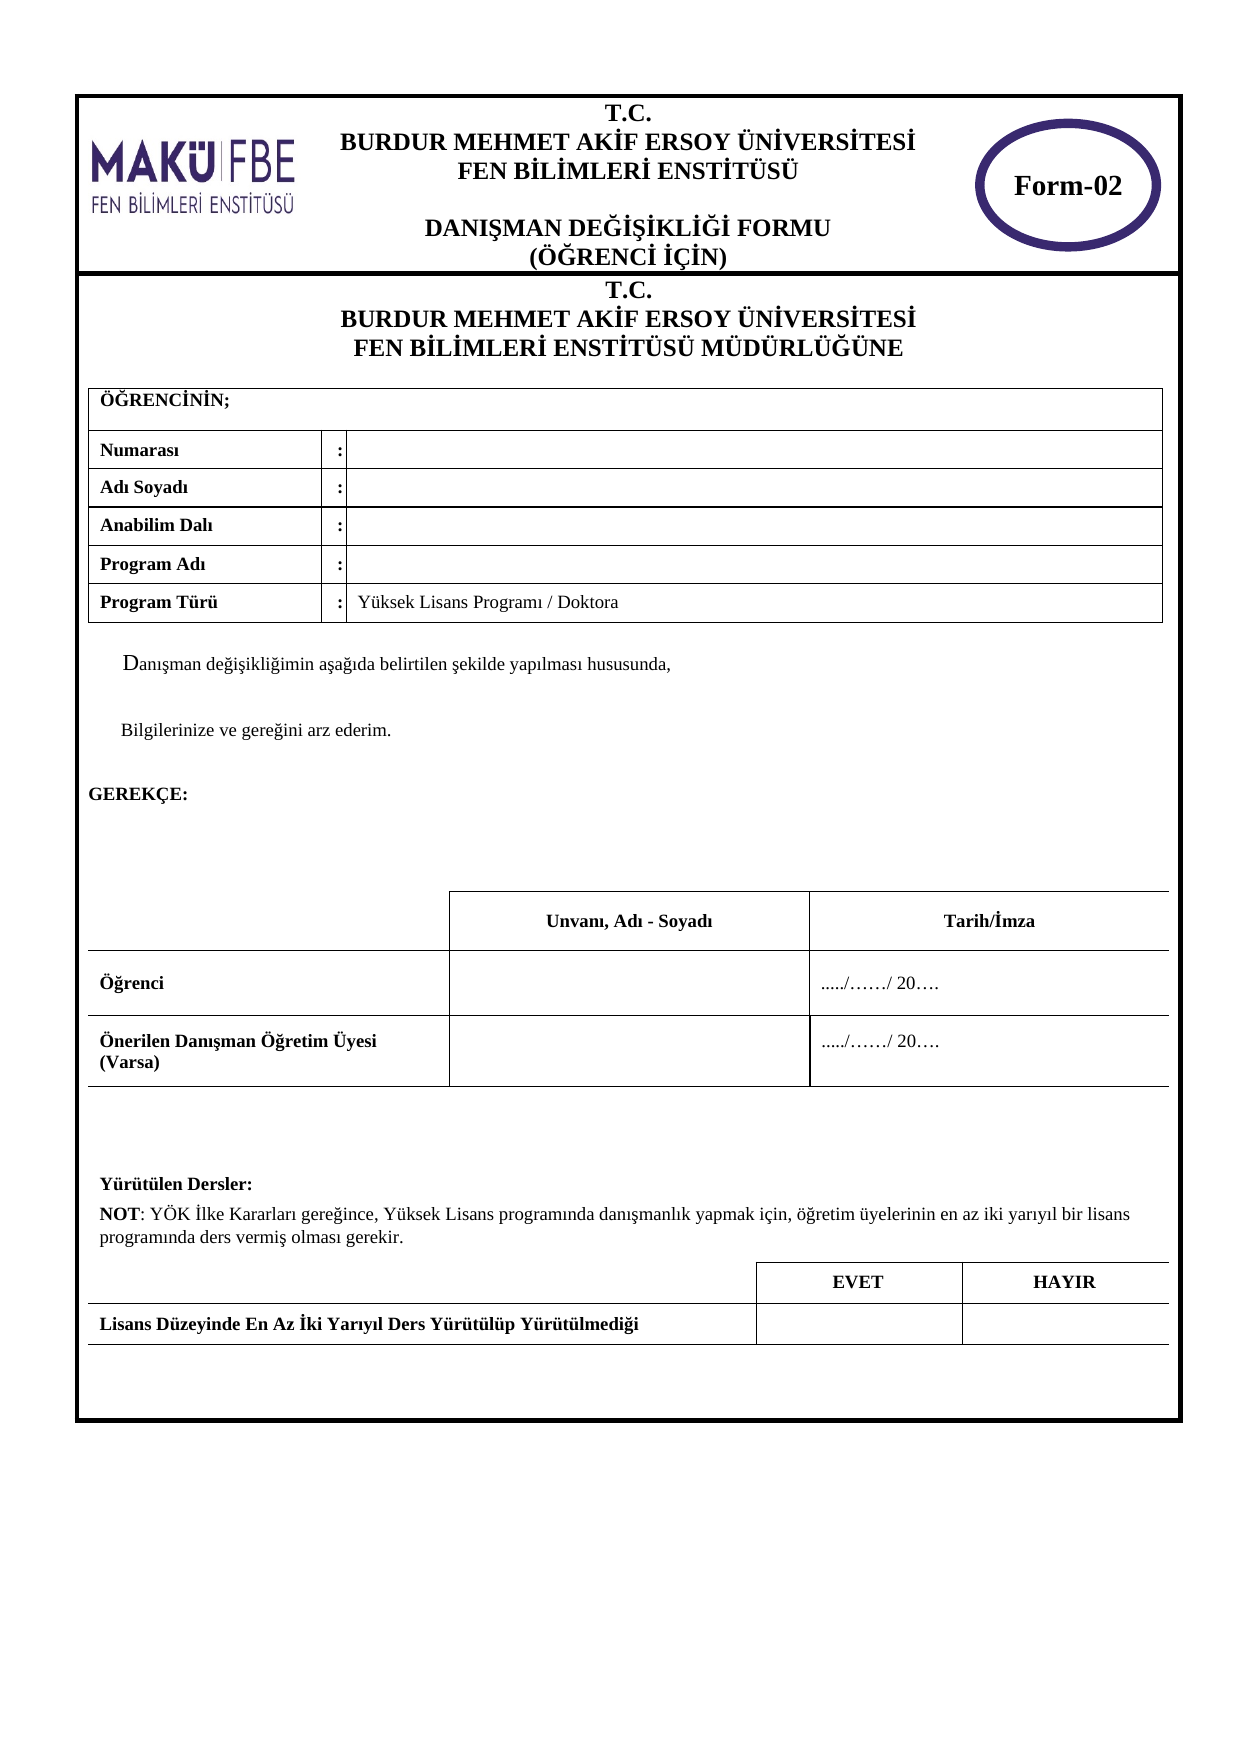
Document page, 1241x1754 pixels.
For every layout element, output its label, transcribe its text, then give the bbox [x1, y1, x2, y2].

table_header [945, 98, 1178, 271]
table_cell T.C. BURDUR MEHMET AKİF ERSOY ÜNİVERSİTESİ FEN BİLİMLERİ ENSTİTÜSÜ MÜDÜRLÜĞÜNE Danışman değişikliğimin aşağıda belirtilen şekilde yapılması hususunda, Bilgilerinize ve gereğini arz ederim. GEREKÇE: [79, 276, 1178, 1418]
table_header T.C. BURDUR MEHMET AKİF ERSOY ÜNİVERSİTESİ FEN BİLİMLERİ ENSTİTÜSÜ DANIŞMAN DEĞİŞİKLİĞİ FORMU (ÖĞRENCİ İÇİN) [312, 98, 944, 271]
table_header [79, 98, 312, 271]
picture [88, 127, 301, 224]
